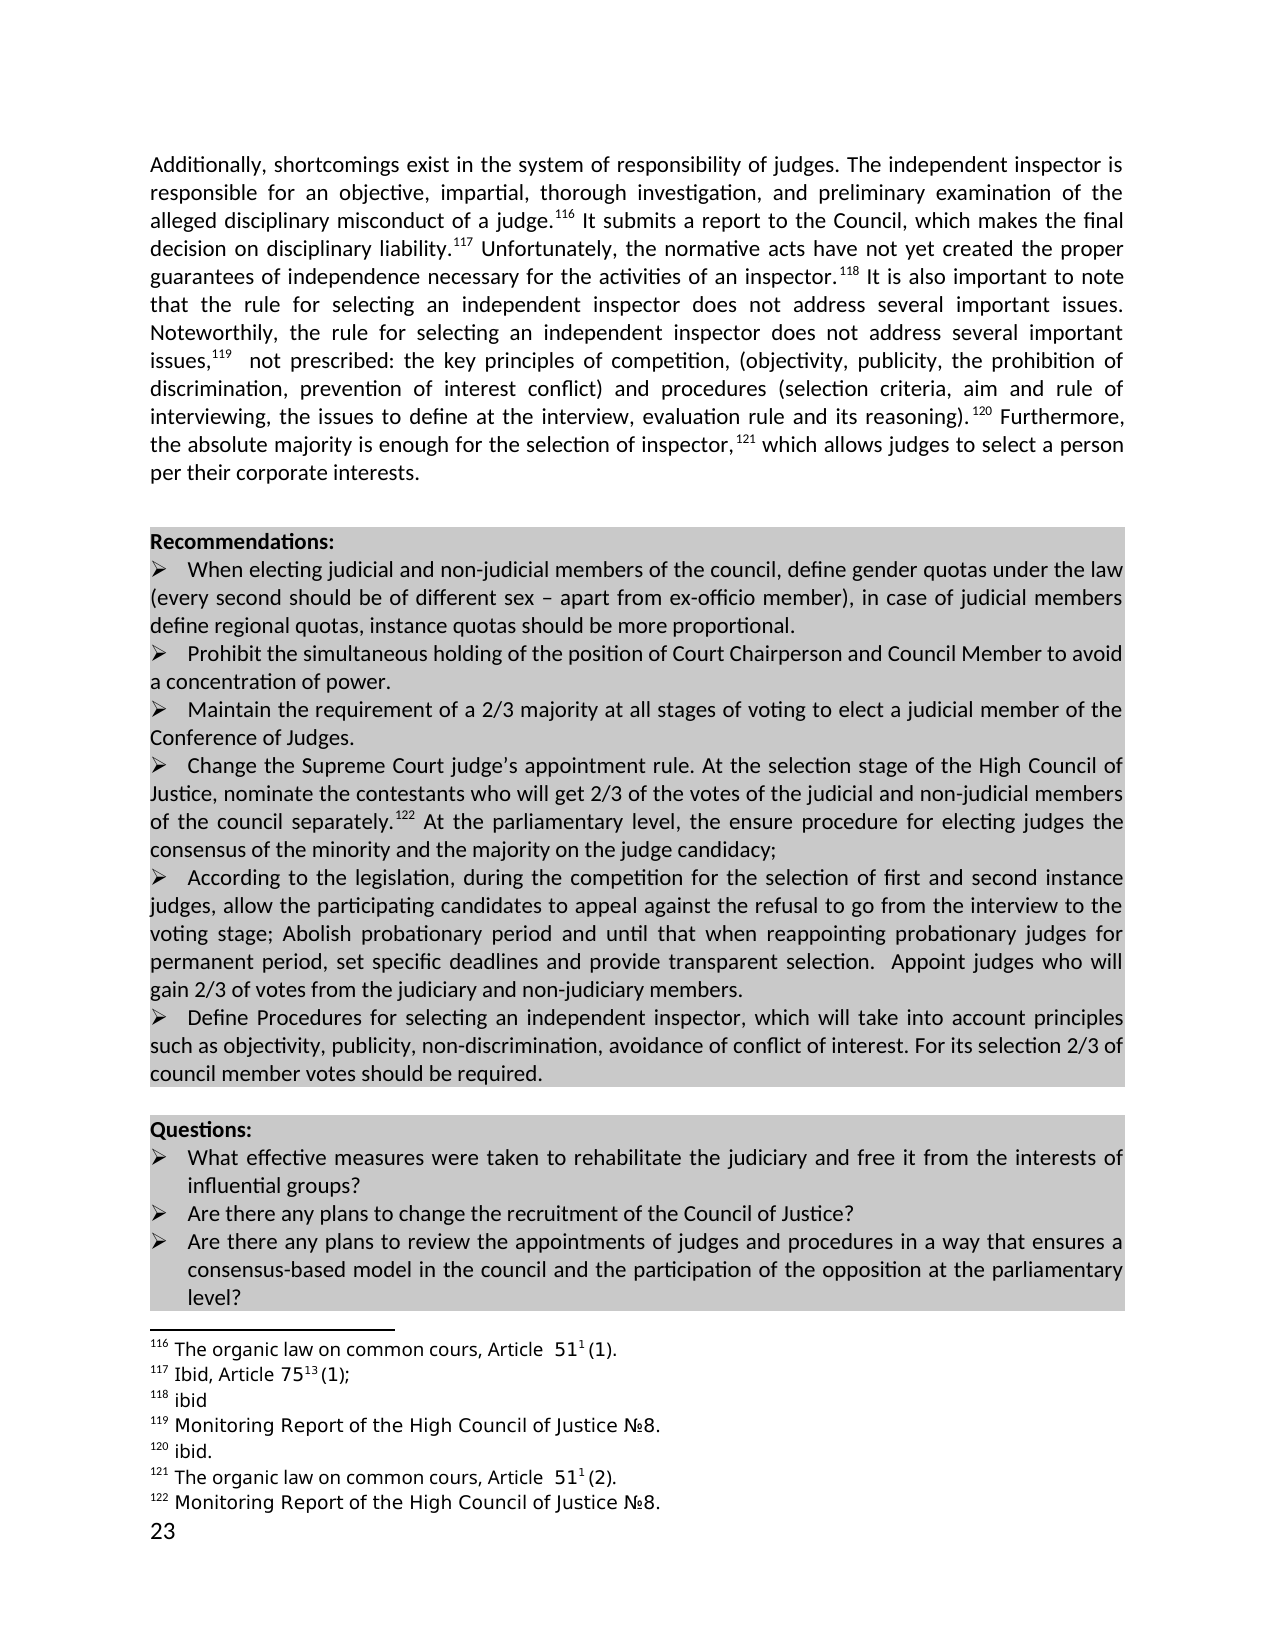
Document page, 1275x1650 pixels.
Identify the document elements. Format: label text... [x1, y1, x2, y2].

text Recommendations: [150, 527, 1125, 555]
text Additionally, shortcomings exist in the system of responsibility of judges. The independent inspector is responsible for an objective, impartial, thorough investigation, and preliminary examination of the alleged disciplinary misconduct of a judge. It submits a report to the Council, which makes the final decision on disciplinary liability. Unfortunately, the normative acts have not yet created the proper guarantees of independence necessary for the activities of an inspector. It is also important to note that the rule for selecting an independent inspector does not address several important issues. Noteworthily, the rule for selecting an independent inspector does not address several important issues, not prescribed: the key principles of competition, (objectivity, publicity, the prohibition of discrimination, prevention of interest conflict) and procedures (selection criteria, aim and rule of interviewing, the issues to define at the interview, evaluation rule and its reasoning). Furthermore, the absolute majority is enough for the selection of inspector, which allows judges to select a person per their corporate interests. [150, 150, 1125, 486]
text Questions: [150, 1115, 1125, 1143]
list Are there any plans to change the recruitment of the Council of Justice? [150, 1199, 1125, 1227]
list According to the legislation, during the competition for the selection of first and second instance judges, allow the participating candidates to appeal against the refusal to go from the interview to the voting stage; Abolish probationary period and until that when reappointing probationary judges for permanent period, set specific deadlines and provide transparent selection. Appoint judges who will gain 2/3 of votes from the judiciary and non-judiciary members. [150, 863, 1125, 1003]
list When electing judicial and non-judicial members of the council, define gender quotas under the law (every second should be of different sex – apart from ex-officio member), in case of judicial members define regional quotas, instance quotas should be more proportional. [150, 555, 1125, 639]
list What effective measures were taken to rehabilitate the judiciary and free it from the interests of influential groups? [150, 1143, 1125, 1199]
list Are there any plans to review the appointments of judges and procedures in a way that ensures a consensus-based model in the council and the participation of the opposition at the parliamentary level? [150, 1227, 1125, 1311]
list Define Procedures for selecting an independent inspector, which will take into account principles such as objectivity, publicity, non-discrimination, avoidance of conflict of interest. For its selection 2/3 of council member votes should be required. [150, 1003, 1125, 1087]
list Maintain the requirement of a 2/3 majority at all stages of voting to elect a judicial member of the Conference of Judges. [150, 695, 1125, 751]
list Prohibit the simultaneous holding of the position of Court Chairperson and Council Member to avoid a concentration of power. [150, 639, 1125, 695]
list Change the Supreme Court judge’s appointment rule. At the selection stage of the High Council of Justice, nominate the contestants who will get 2/3 of the votes of the judicial and non-judicial members of the council separately. At the parliamentary level, the ensure procedure for electing judges the consensus of the minority and the majority on the judge candidacy; [150, 751, 1125, 863]
